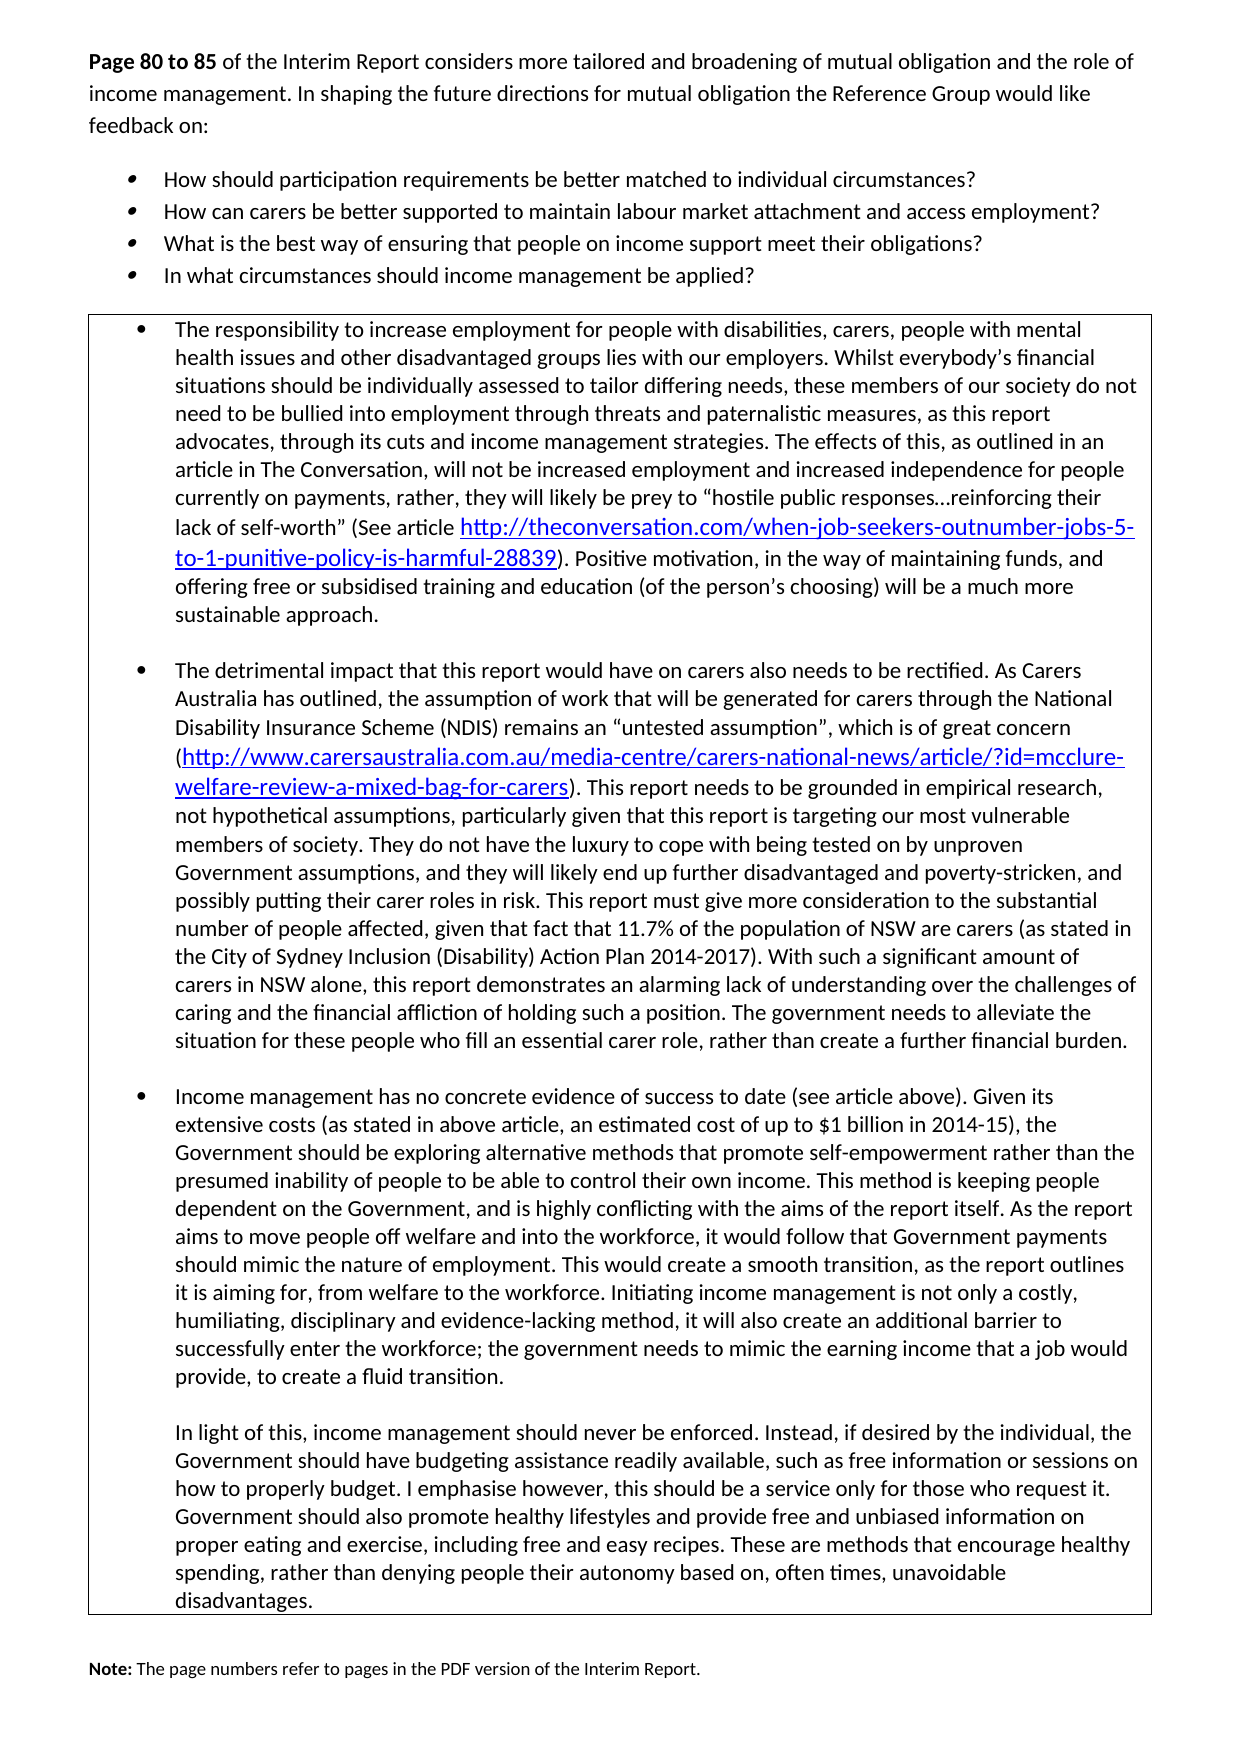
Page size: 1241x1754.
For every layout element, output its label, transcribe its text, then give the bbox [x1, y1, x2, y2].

table_header The responsibility to increase employment for people with disabilities, carers, people with mental health issues and other disadvantaged groups lies with our employers. Whilst everybody’s financial situations should be individually assessed to tailor differing needs, these members of our society do not need to be bullied into employment through threats and paternalistic measures, as this report advocates, through its cuts and income management strategies. The effects of this, as outlined in an article in The Conversation, will not be increased employment and increased independence for people currently on payments, rather, they will likely be prey to “hostile public responses…reinforcing their lack of self-worth” (See article http://theconversation.com/when-job-seekers-outnumber-jobs-5-to-1-punitive-policy-is-harmful-28839). Positive motivation, in the way of maintaining funds, and offering free or subsidised training and education (of the person’s choosing) will be a much more sustainable approach. The detrimental impact that this report would have on carers also needs to be rectified. As Carers Australia has outlined, the assumption of work that will be generated for carers through the National Disability Insurance Scheme (NDIS) remains an “untested assumption”, which is of great concern (http://www.carersaustralia.com.au/media-centre/carers-national-news/article/?id=mcclure-welfare-review-a-mixed-bag-for-carers). This report needs to be grounded in empirical research, not hypothetical assumptions, particularly given that this report is targeting our most vulnerable members of society. They do not have the luxury to cope with being tested on by unproven Government assumptions, and they will likely end up further disadvantaged and poverty-stricken, and possibly putting their carer roles in risk. This report must give more consideration to the substantial number of people affected, given that fact that 11.7% of the population of NSW are carers (as stated in the City of Sydney Inclusion (Disability) Action Plan 2014-2017). With such a significant amount of carers in NSW alone, this report demonstrates an alarming lack of understanding over the challenges of caring and the financial affliction of holding such a position. The government needs to alleviate the situation for these people who fill an essential carer role, rather than create a further financial burden. Income management has no concrete evidence of success to date (see article above). Given its extensive costs (as stated in above article, an estimated cost of up to $1 billion in 2014-15), the Government should be exploring alternative methods that promote self-empowerment rather than the presumed inability of people to be able to control their own income. This method is keeping people dependent on the Government, and is highly conflicting with the aims of the report itself. As the report aims to move people off welfare and into the workforce, it would follow that Government payments should mimic the nature of employment. This would create a smooth transition, as the report outlines it is aiming for, from welfare to the workforce. Initiating income management is not only a costly, humiliating, disciplinary and evidence-lacking method, it will also create an additional barrier to successfully enter the workforce; the government needs to mimic the earning income that a job would provide, to create a fluid transition. In light of this, income management should never be enforced. Instead, if desired by the individual, the Government should have budgeting assistance readily available, such as free information or sessions on how to properly budget. I emphasise however, this should be a service only for those who request it. Government should also promote healthy lifestyles and provide free and unbiased information on proper eating and exercise, including free and easy recipes. These are methods that encourage healthy spending, rather than denying people their autonomy based on, often times, unavoidable disadvantages. [89, 315, 1151, 1614]
list In what circumstances should income management be applied? [126, 261, 1152, 289]
text Page 80 to 85 of the Interim Report considers more tailored and broadening of mutual obligation and the role of income management. In shaping the future directions for mutual obligation the Reference Group would like feedback on: [89, 47, 1152, 140]
list What is the best way of ensuring that people on income support meet their obligations? [126, 229, 1152, 257]
list How should participation requirements be better matched to individual circumstances? [126, 165, 1152, 193]
list How can carers be better supported to maintain labour market attachment and access employment? [126, 197, 1152, 225]
